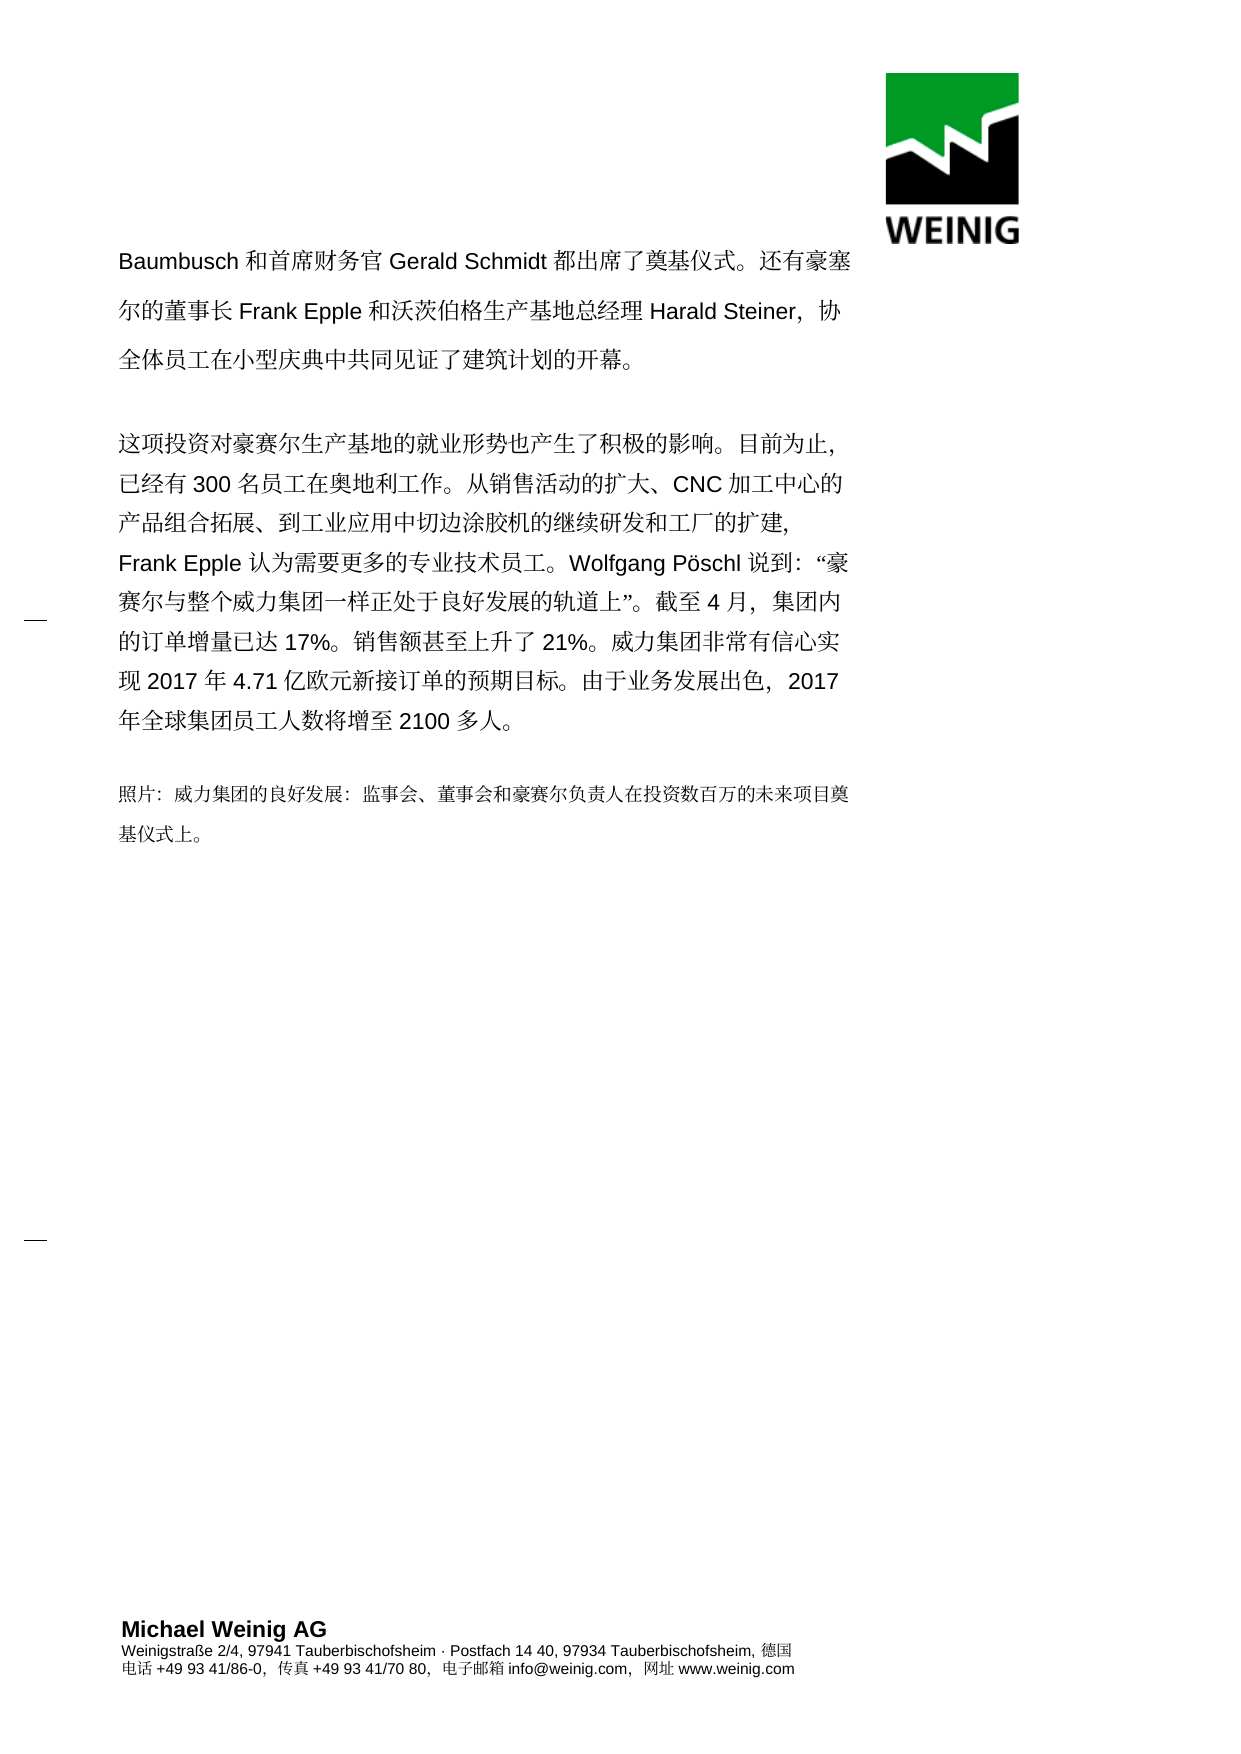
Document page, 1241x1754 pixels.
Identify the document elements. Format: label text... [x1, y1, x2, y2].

text 照片：威力集团的良好发展：监事会、董事会和豪赛尔负责人在投资数百万的未来项目奠基仪式上。 [118, 780, 856, 847]
picture [885, 73, 1019, 244]
text 这项投资对豪赛尔生产基地的就业形势也产生了积极的影响。目前为止，已经有 300 名员工在奥地利工作。从销售活动的扩大、CNC 加工中心的产品组合拓展、到工业应用中切边涂胶机的继续研发和工厂的扩建，Frank Epple 认为需要更多的专业技术员工。Wolfgang Pöschl 说到：“豪赛尔与整个威力集团一样正处于良好发展的轨道上”。截至 4 月，集团内的订单增量已达 17%。销售额甚至上升了 21%。威力集团非常有信心实现 2017 年 4.71 亿欧元新接订单的预期目标。由于业务发展出色，2017 年全球集团员工人数将增至 2100 多人。 [118, 431, 856, 734]
